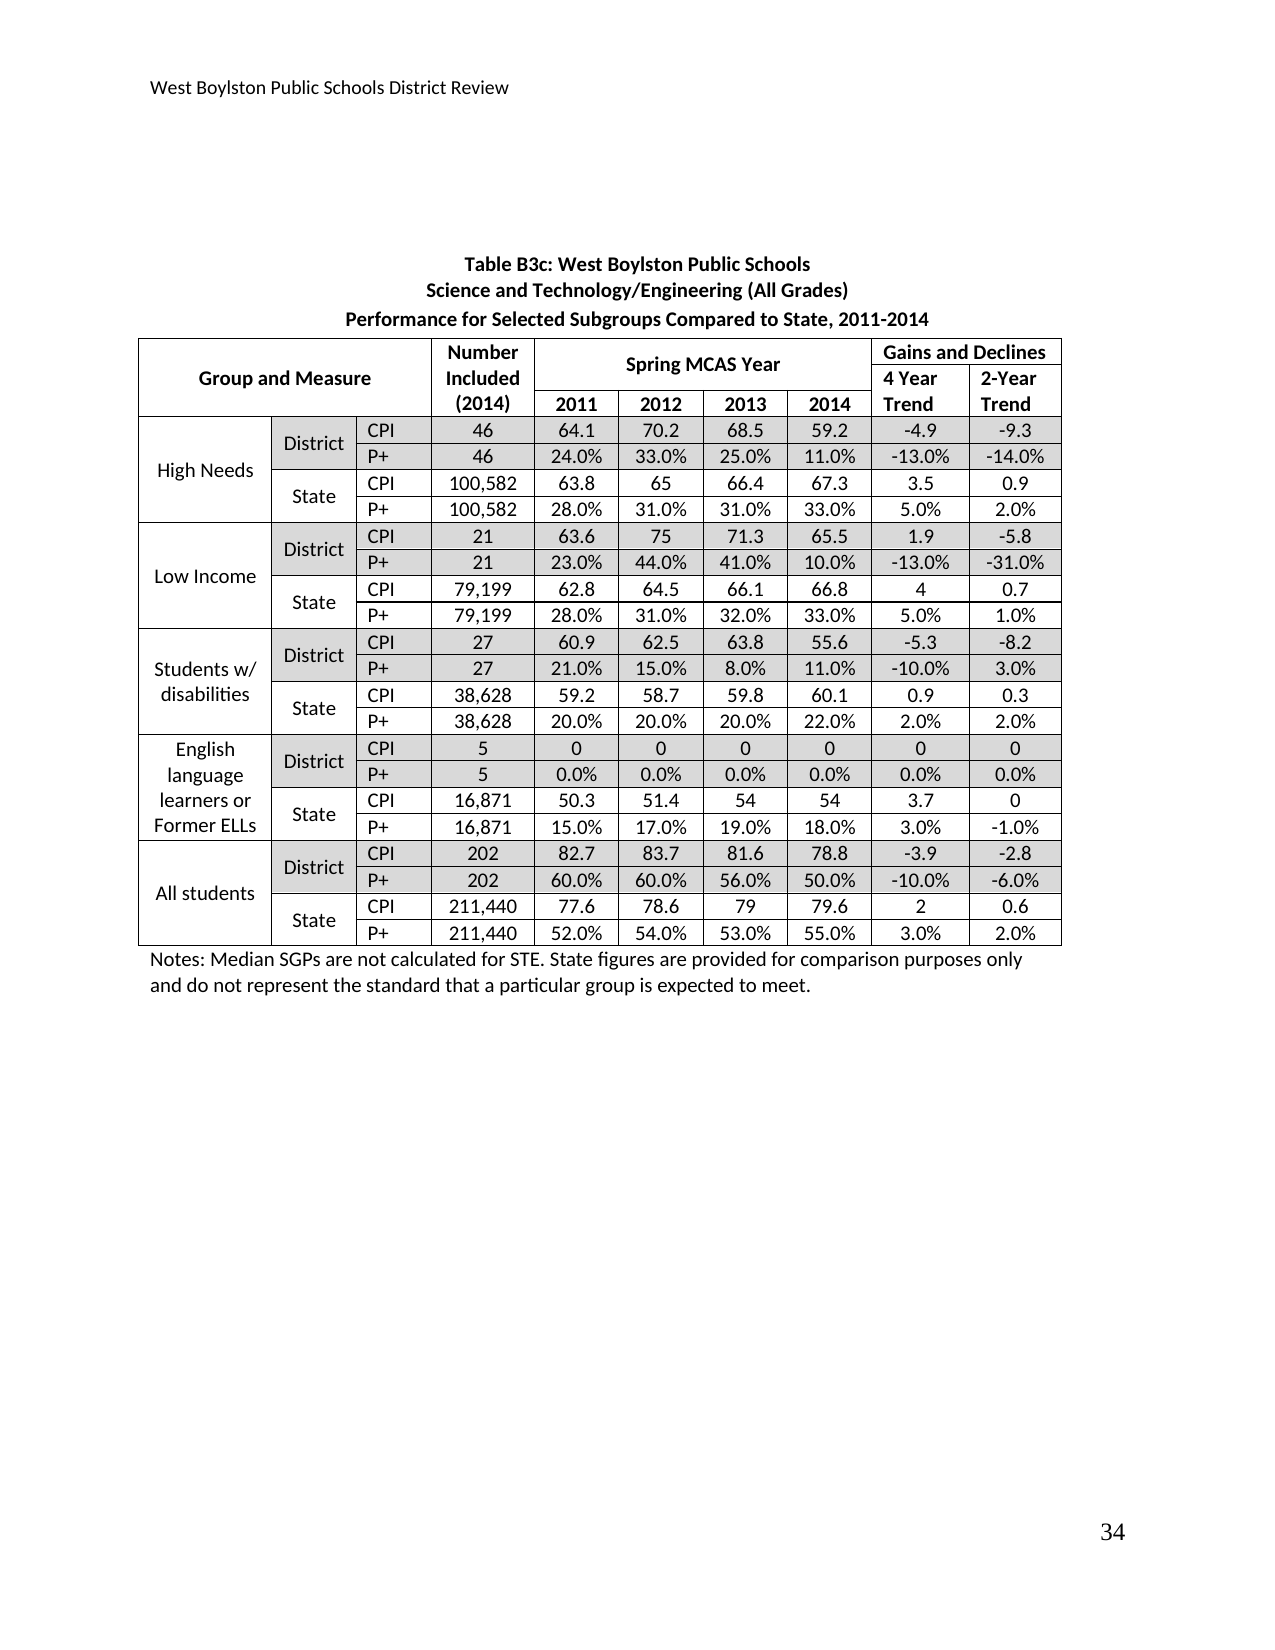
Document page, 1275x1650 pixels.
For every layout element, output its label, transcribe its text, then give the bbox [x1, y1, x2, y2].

table_cell 75 [619, 523, 703, 548]
table_cell 59.2 [788, 417, 871, 443]
table_cell 0.0% [704, 761, 787, 787]
table_cell P+ [357, 867, 431, 892]
table_cell CPI [357, 682, 431, 707]
table_cell 55.6 [788, 629, 871, 654]
table_cell CPI [357, 417, 431, 443]
table_cell 1.9 [872, 523, 969, 548]
table_cell 0 [704, 735, 787, 760]
table_cell -1.0% [970, 814, 1061, 839]
table_cell 81.6 [704, 841, 787, 866]
table_cell 28.0% [535, 497, 618, 522]
table_cell 58.7 [619, 682, 703, 707]
table_header Spring MCAS Year [535, 339, 871, 390]
table_cell 55.0% [788, 920, 871, 945]
table_cell 2.0% [970, 497, 1061, 522]
text Performance for Selected Subgroups Compared to State, 2011-2014 [150, 306, 1125, 332]
table_cell P+ [357, 708, 431, 734]
table_cell 38,628 [432, 708, 534, 734]
table_cell 60.9 [535, 629, 618, 654]
table_header Gains and Declines [872, 339, 1061, 364]
table_cell 0 [970, 788, 1061, 813]
table_cell CPI [357, 523, 431, 548]
table_cell -31.0% [970, 550, 1061, 575]
table_cell 52.0% [535, 920, 618, 945]
table_cell 21 [432, 523, 534, 548]
table_cell 0.3 [970, 682, 1061, 707]
table_cell P+ [357, 920, 431, 945]
table_cell 2.0% [872, 708, 969, 734]
table_cell 27 [432, 629, 534, 654]
table_cell 54 [704, 788, 787, 813]
table_cell 0 [535, 735, 618, 760]
table_cell 56.0% [704, 867, 787, 892]
table_cell State [272, 470, 356, 522]
table_cell 211,440 [432, 920, 534, 945]
table_cell CPI [357, 576, 431, 601]
table_cell 66.4 [704, 470, 787, 496]
table_cell High Needs [139, 417, 271, 522]
table_cell 46 [432, 444, 534, 469]
table_cell -10.0% [872, 867, 969, 892]
table_cell 4 Year Trend [872, 365, 969, 416]
table_cell 0.7 [970, 576, 1061, 601]
table_cell 0.0% [872, 761, 969, 787]
table_cell 100,582 [432, 497, 534, 522]
table_cell 20.0% [535, 708, 618, 734]
table_cell -5.8 [970, 523, 1061, 548]
table_cell 8.0% [704, 655, 787, 681]
table_cell -9.3 [970, 417, 1061, 443]
table_cell CPI [357, 894, 431, 919]
table_cell 62.5 [619, 629, 703, 654]
table_cell 60.1 [788, 682, 871, 707]
table_cell 50.3 [535, 788, 618, 813]
table_cell 63.6 [535, 523, 618, 548]
table_cell 60.0% [535, 867, 618, 892]
table_cell -4.9 [872, 417, 969, 443]
table_cell English language learners or Former ELLs [139, 735, 271, 839]
table_cell All students [139, 841, 271, 945]
table_cell 38,628 [432, 682, 534, 707]
table_cell 0 [872, 735, 969, 760]
table_cell 2013 [704, 391, 787, 416]
table_cell 50.0% [788, 867, 871, 892]
table_cell 0.0% [788, 761, 871, 787]
table_cell 0.0% [970, 761, 1061, 787]
table_cell 83.7 [619, 841, 703, 866]
table_cell 5.0% [872, 497, 969, 522]
table_cell 10.0% [788, 550, 871, 575]
table_cell 0 [970, 735, 1061, 760]
table_cell 59.2 [535, 682, 618, 707]
table_cell 211,440 [432, 894, 534, 919]
table_cell 64.1 [535, 417, 618, 443]
table_cell -8.2 [970, 629, 1061, 654]
table_cell 21 [432, 550, 534, 575]
table_header Group and Measure [139, 339, 431, 416]
table_cell Students w/ disabilities [139, 629, 271, 734]
table_cell 17.0% [619, 814, 703, 839]
table_cell -14.0% [970, 444, 1061, 469]
table_cell -10.0% [872, 655, 969, 681]
table_cell 32.0% [704, 603, 787, 628]
table_cell 15.0% [619, 655, 703, 681]
table_cell 31.0% [704, 497, 787, 522]
table_cell 41.0% [704, 550, 787, 575]
table_cell CPI [357, 841, 431, 866]
table_cell 15.0% [535, 814, 618, 839]
table_cell Low Income [139, 523, 271, 628]
table_cell 70.2 [619, 417, 703, 443]
table_cell 31.0% [619, 603, 703, 628]
table_cell 71.3 [704, 523, 787, 548]
table_cell 20.0% [704, 708, 787, 734]
table_cell 3.0% [970, 655, 1061, 681]
table_cell P+ [357, 550, 431, 575]
table_cell 59.8 [704, 682, 787, 707]
table_cell 79.6 [788, 894, 871, 919]
table_cell 0.0% [535, 761, 618, 787]
table_cell 65.5 [788, 523, 871, 548]
table_cell CPI [357, 470, 431, 496]
table_cell 5 [432, 735, 534, 760]
table_cell 21.0% [535, 655, 618, 681]
table_cell 68.5 [704, 417, 787, 443]
table_cell 1.0% [970, 603, 1061, 628]
table_cell 64.5 [619, 576, 703, 601]
table_cell CPI [357, 735, 431, 760]
table_cell 33.0% [619, 444, 703, 469]
table_cell 51.4 [619, 788, 703, 813]
table_cell District [272, 523, 356, 575]
table_cell P+ [357, 655, 431, 681]
table_cell P+ [357, 814, 431, 839]
table_cell 0 [788, 735, 871, 760]
table_cell 28.0% [535, 603, 618, 628]
table_cell 67.3 [788, 470, 871, 496]
table_cell 4 [872, 576, 969, 601]
table_cell Notes: Median SGPs are not calculated for STE. State figures are provided for comparison purposes only and do not represent the standard that a particular group is expected to meet. [139, 946, 1061, 997]
table_cell 62.8 [535, 576, 618, 601]
text Science and Technology/Engineering (All Grades) [150, 277, 1125, 302]
table_cell 46 [432, 417, 534, 443]
table_cell 2011 [535, 391, 618, 416]
table_cell 66.1 [704, 576, 787, 601]
table_cell -3.9 [872, 841, 969, 866]
table_cell District [272, 735, 356, 787]
table_cell State [272, 788, 356, 839]
table_cell P+ [357, 761, 431, 787]
table_cell 5 [432, 761, 534, 787]
table_cell 79,199 [432, 603, 534, 628]
table_cell 78.8 [788, 841, 871, 866]
table_cell CPI [357, 788, 431, 813]
table_cell 3.7 [872, 788, 969, 813]
table_cell 44.0% [619, 550, 703, 575]
table_cell 100,582 [432, 470, 534, 496]
table_cell -6.0% [970, 867, 1061, 892]
table_cell 18.0% [788, 814, 871, 839]
table_cell 33.0% [788, 497, 871, 522]
table_cell 60.0% [619, 867, 703, 892]
table_cell 0 [619, 735, 703, 760]
table_cell P+ [357, 444, 431, 469]
table_cell District [272, 629, 356, 681]
table_cell 202 [432, 867, 534, 892]
table_cell 54 [788, 788, 871, 813]
table_cell 0.6 [970, 894, 1061, 919]
table_cell 3.5 [872, 470, 969, 496]
table_cell 27 [432, 655, 534, 681]
table_cell 16,871 [432, 788, 534, 813]
table_cell 23.0% [535, 550, 618, 575]
table_cell -2.8 [970, 841, 1061, 866]
table_cell 54.0% [619, 920, 703, 945]
table_cell 24.0% [535, 444, 618, 469]
table_cell District [272, 417, 356, 469]
table_cell 19.0% [704, 814, 787, 839]
table_cell 5.0% [872, 603, 969, 628]
table_cell 63.8 [535, 470, 618, 496]
table_header Number Included (2014) [432, 339, 534, 416]
table_cell -5.3 [872, 629, 969, 654]
table_cell 78.6 [619, 894, 703, 919]
table_cell 82.7 [535, 841, 618, 866]
table_cell 77.6 [535, 894, 618, 919]
table_cell -13.0% [872, 550, 969, 575]
table_cell 63.8 [704, 629, 787, 654]
table_cell 66.8 [788, 576, 871, 601]
text Table B3c: West Boylston Public Schools [150, 252, 1125, 277]
table_cell CPI [357, 629, 431, 654]
table_cell 11.0% [788, 444, 871, 469]
table_cell District [272, 841, 356, 892]
table_cell State [272, 682, 356, 734]
table_cell 33.0% [788, 603, 871, 628]
table_cell 2012 [619, 391, 703, 416]
table_cell P+ [357, 603, 431, 628]
table_cell 25.0% [704, 444, 787, 469]
table_cell 11.0% [788, 655, 871, 681]
table_cell 22.0% [788, 708, 871, 734]
table_cell 3.0% [872, 814, 969, 839]
table_cell -13.0% [872, 444, 969, 469]
table_cell 2.0% [970, 708, 1061, 734]
table_cell 2 [872, 894, 969, 919]
table_cell 79 [704, 894, 787, 919]
table_cell 2.0% [970, 920, 1061, 945]
table_cell 53.0% [704, 920, 787, 945]
table_cell 79,199 [432, 576, 534, 601]
table_cell 16,871 [432, 814, 534, 839]
table_cell 0.0% [619, 761, 703, 787]
table_cell 20.0% [619, 708, 703, 734]
table_cell 0.9 [970, 470, 1061, 496]
table_cell 2-Year Trend [970, 365, 1061, 416]
table_cell P+ [357, 497, 431, 522]
table_cell State [272, 894, 356, 945]
table_cell 3.0% [872, 920, 969, 945]
table_cell State [272, 576, 356, 628]
table_cell 2014 [788, 391, 871, 416]
table_cell 65 [619, 470, 703, 496]
table_cell 31.0% [619, 497, 703, 522]
table_cell 202 [432, 841, 534, 866]
table_cell 0.9 [872, 682, 969, 707]
